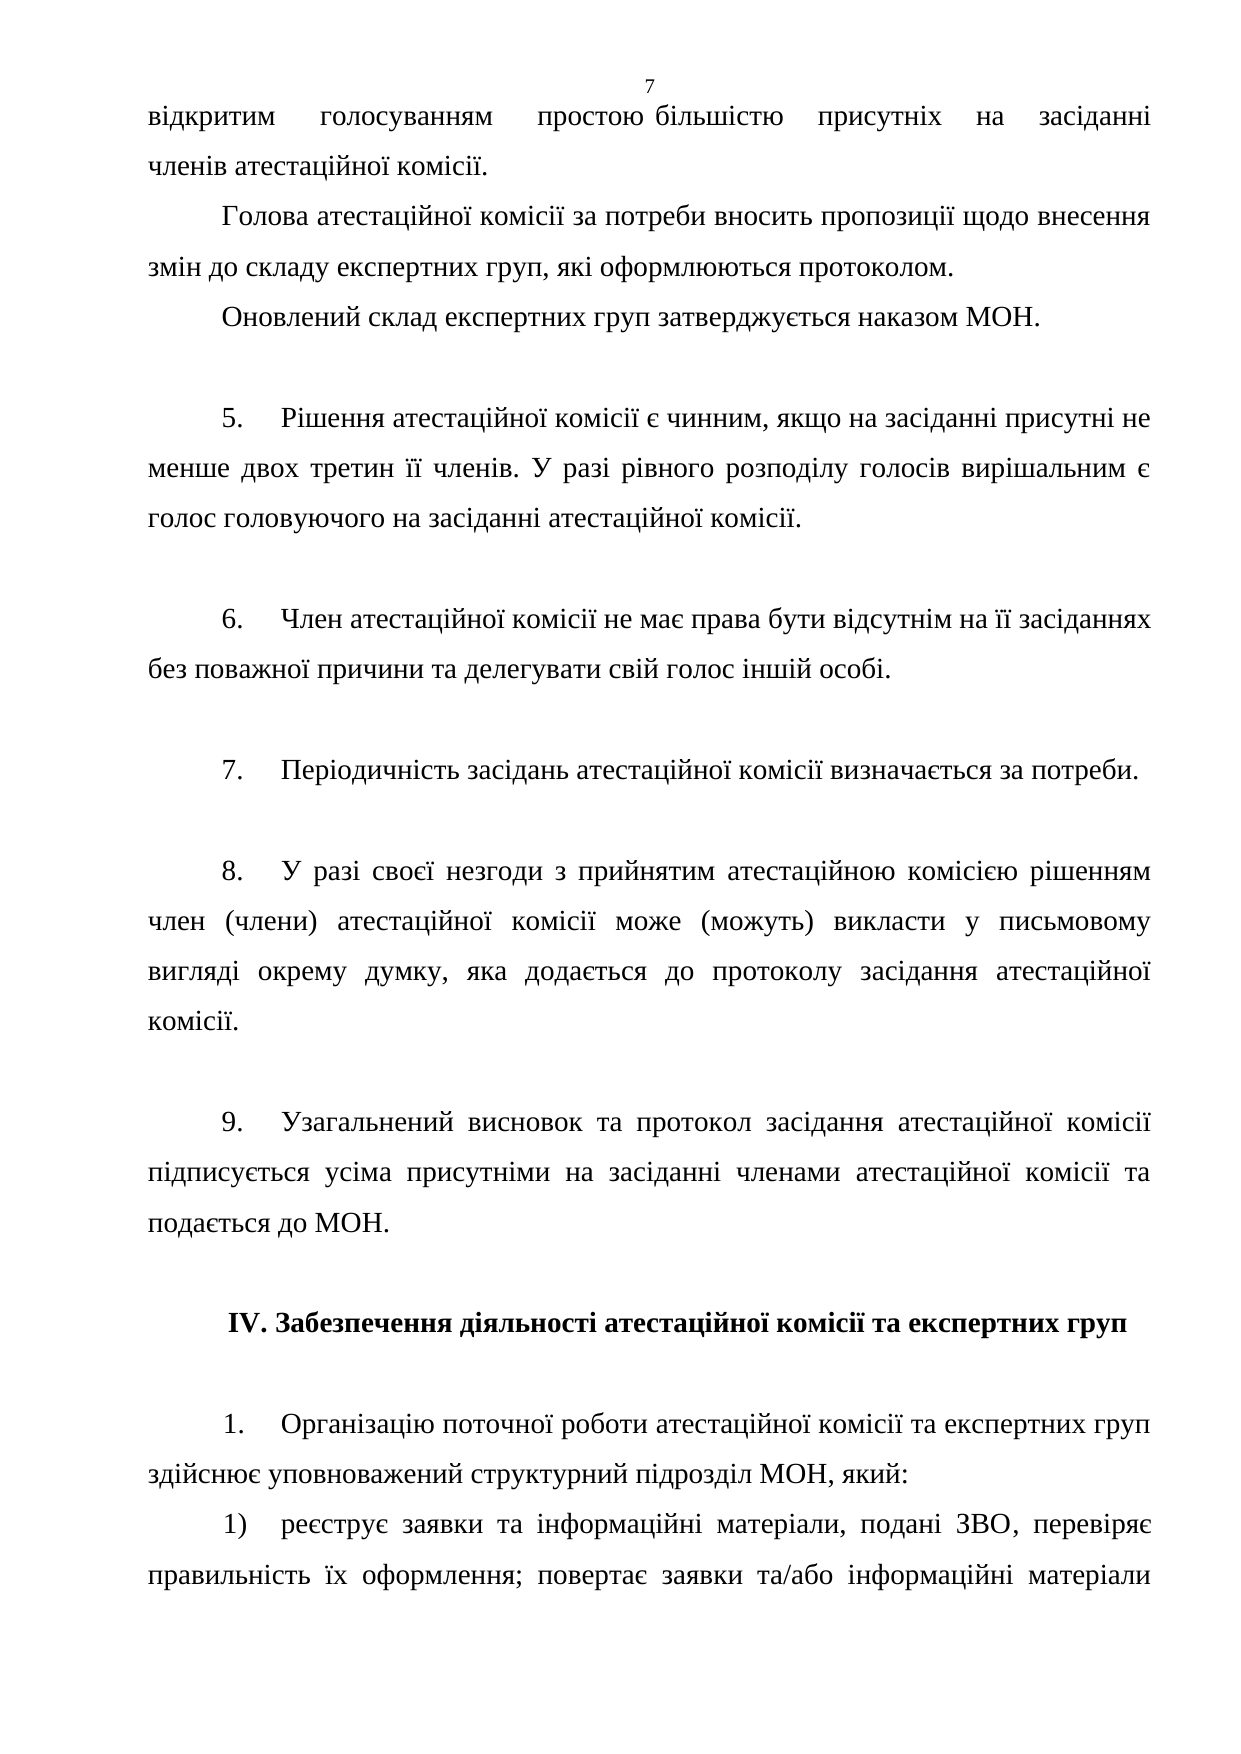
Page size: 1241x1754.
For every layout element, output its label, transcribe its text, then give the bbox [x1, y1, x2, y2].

text Оновлений склад експертних груп затверджується наказом МОН. [148, 299, 1152, 333]
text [148, 98, 1152, 182]
text 8. У разі своєї незгоди з прийнятим атестаційною комісією рішенням член (члени) атестаційної комісії може (можуть) викласти у письмовому вигляді окрему думку, яка додається до протоколу засідання атестаційної комісії. [148, 853, 1152, 1037]
text Голова атестаційної комісії за потреби вносить пропозиції щодо внесення змін до складу експертних груп, які оформлюються протоколом. [148, 198, 1152, 282]
text 1. Організацію поточної роботи атестаційної комісії та експертних груп здійснює уповноважений структурний підрозділ МОН, який: [148, 1406, 1152, 1490]
text IV. Забезпечення діяльності атестаційної комісії та експертних груп [148, 1305, 1152, 1339]
text 7. Періодичність засідань атестаційної комісії визначається за потреби. [148, 752, 1152, 786]
text 5. Рішення атестаційної комісії є чинним, якщо на засіданні присутні не менше двох третин її членів. У разі рівного розподілу голосів вирішальним є голос головуючого на засіданні атестаційної комісії. [148, 400, 1152, 534]
text 9. Узагальнений висновок та протокол засідання атестаційної комісії підписується усіма присутніми на засіданні членами атестаційної комісії та подається до МОН. [148, 1104, 1152, 1238]
text 6. Член атестаційної комісії не має права бути відсутнім на її засіданнях без поважної причини та делегувати свій голос іншій особі. [148, 601, 1152, 685]
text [148, 1507, 1152, 1591]
